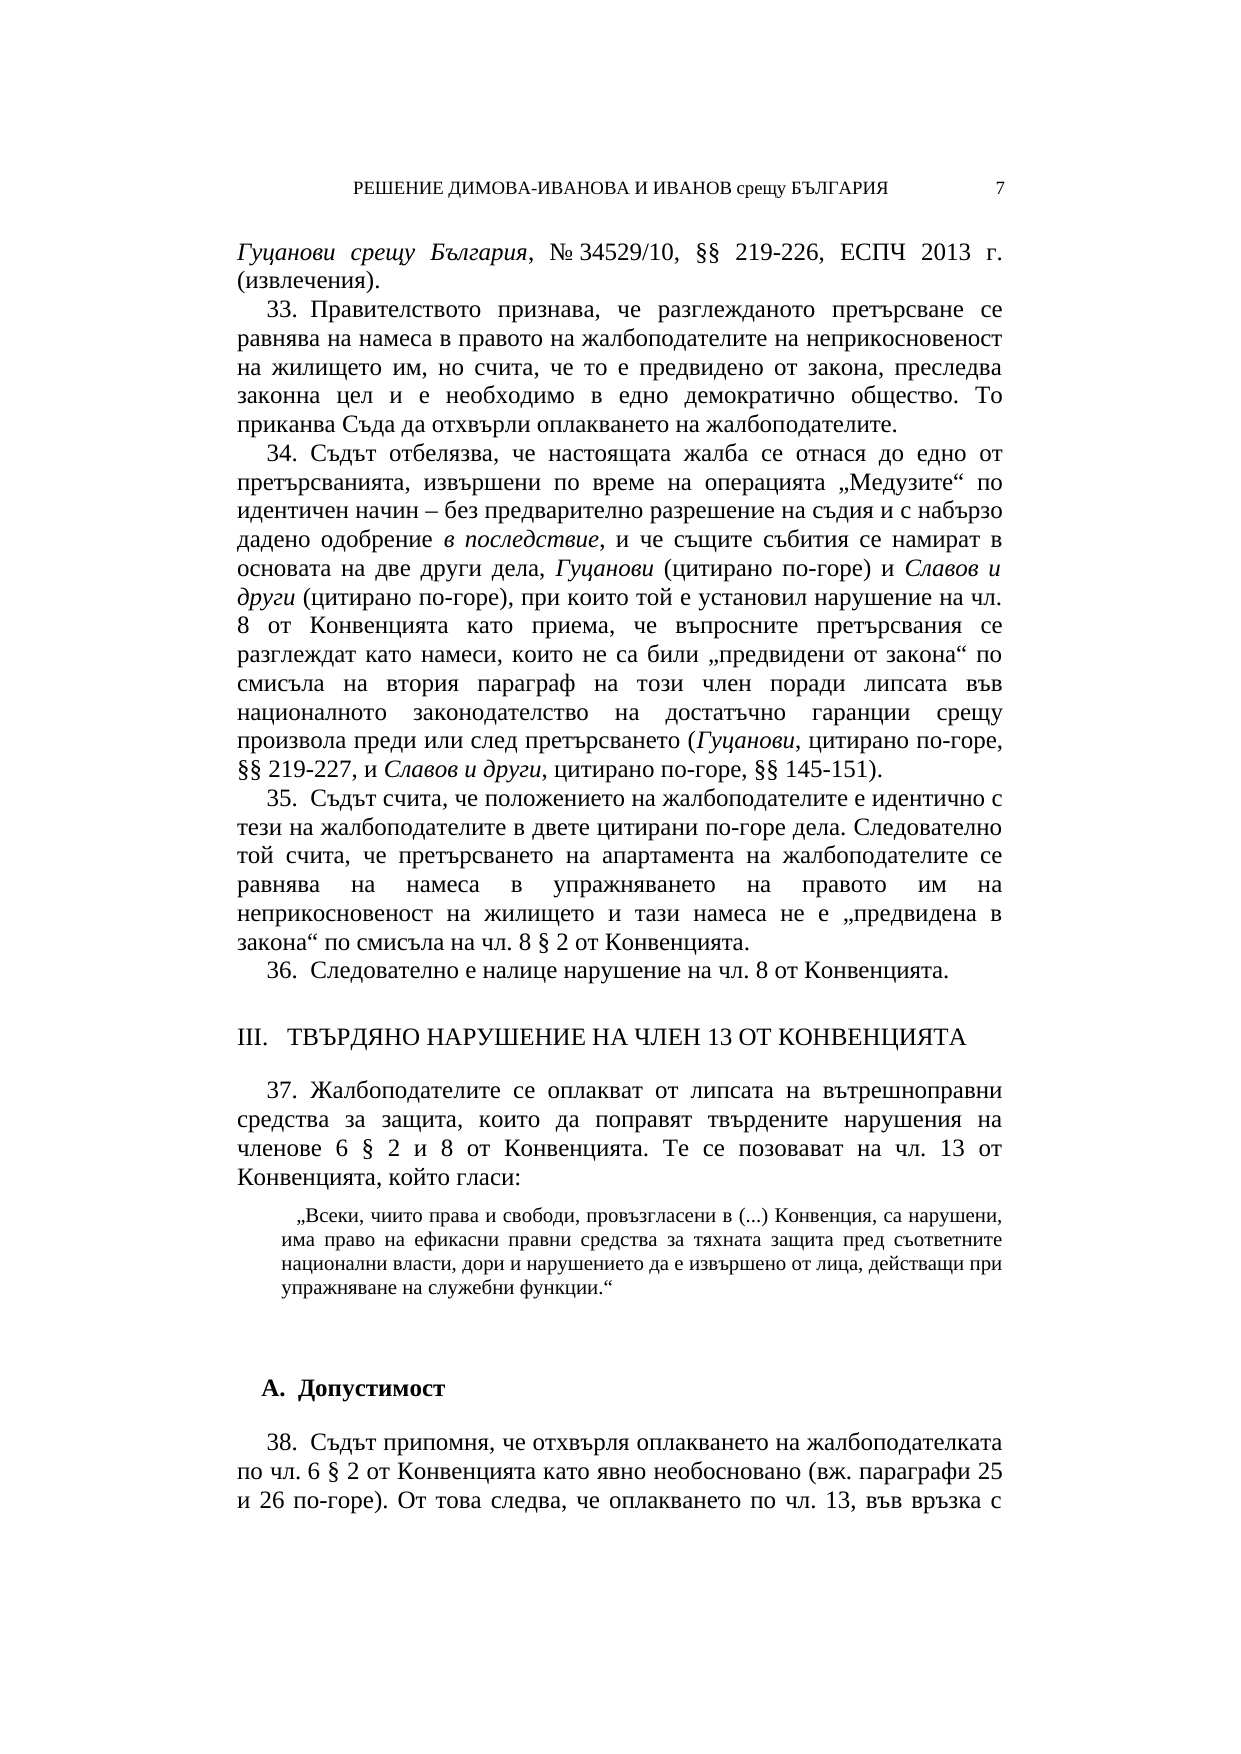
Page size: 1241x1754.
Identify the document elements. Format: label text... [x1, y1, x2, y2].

text 35. Съдът счита, че положението на жалбоподателите е идентично с тези на жалбоподателите в двете цитирани по-горе дела. Следователно той счита, че претърсването на апартамента на жалбоподателите се равнява на намеса в упражняването на правото им на неприкосновеност на жилището и тази намеса не е „предвидена в закона“ по смисъла на чл. 8 § 2 от Конвенцията. [237, 783, 1003, 956]
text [237, 237, 1003, 294]
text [237, 1427, 1003, 1513]
text 36. Следователно е налице нарушение на чл. 8 от Конвенцията. [237, 956, 1003, 984]
text „Βсеки, чиито права и свободи, провъзгласени в (...) Конвенция, са нарушени, има право на ефикасни правни средства за тяхната защита пред съответните национални власти, дори и нарушението да е извършено от лица, действащи при упражняване на служебни функции.“ [281, 1203, 1003, 1299]
subtitle III. ТВЪРДЯНО НАРУШЕНИЕ НА ЧЛЕН 13 ОТ КОНВЕНЦИЯТА [237, 1022, 1003, 1051]
text 37. Жалбоподателите се оплакват от липсата на вътрешноправни средства за защита, които да поправят твърдените нарушения на членове 6 § 2 и 8 от Конвенцията. Те се позовават на чл. 13 от Конвенцията, който гласи: [237, 1076, 1003, 1191]
text 34. Съдът отбелязва, че настоящата жалба се отнася до едно от претърсванията, извършени по време на операцията „Медузите“ по идентичен начин – без предварително разрешение на съдия и с набързо дадено одобрение в последствие, и че същите събития се намират в основата на две други дела, Гуцанови (цитирано по-горе) и Славов и други (цитирано по-горе), при които той е установил нарушение на чл. 8 от Конвенцията като приема, че въпросните претърсвания се разглеждат като намеси, които не са били „предвидени от закона“ по смисъла на втория параграф на този член поради липсата във националното законодателство на достатъчно гаранции срещу произвола преди или след претърсването (Гуцанови, цитирано по-горе, §§ 219-227, и Славов и други, цитирано по-горе, §§ 145-151). [237, 438, 1003, 783]
subtitle A. Допустимост [261, 1373, 1003, 1402]
text 33. Правителството признава, че разглежданото претърсване се равнява на намеса в правото на жалбоподателите на неприкосновеност на жилището им, но счита, че то е предвидено от закона, преследва законна цел и е необходимо в едно демократично общество. То приканва Съда да отхвърли оплакването на жалбоподателите. [237, 294, 1003, 438]
